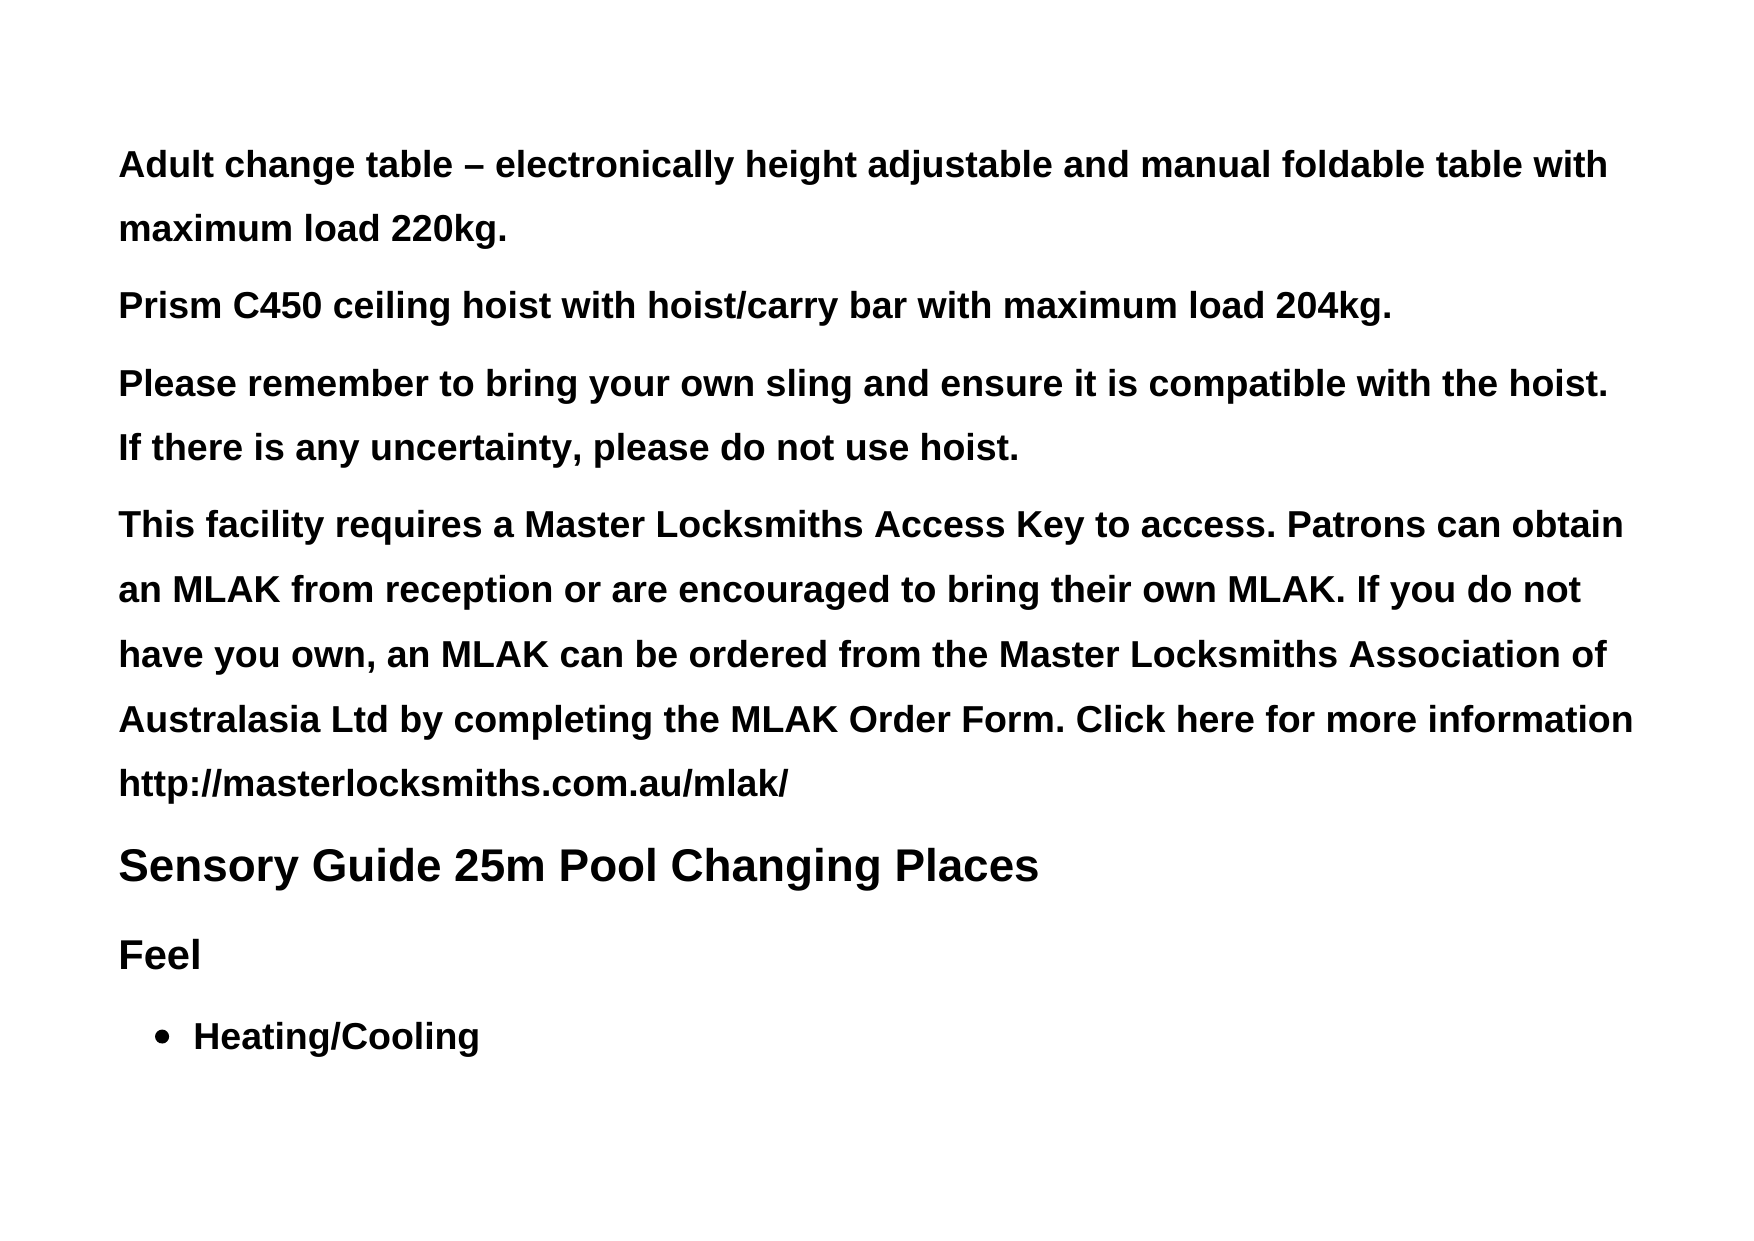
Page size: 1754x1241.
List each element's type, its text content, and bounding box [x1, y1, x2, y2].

text Prism C450 ceiling hoist with hoist/carry bar with maximum load 204kg. [118, 284, 1636, 327]
subtitle Feel [118, 930, 1636, 978]
text Adult change table – electronically height adjustable and manual foldable table with maximum load 220kg. [118, 142, 1636, 249]
subtitle Sensory Guide 25m Pool Changing Places [118, 839, 1636, 891]
text Please remember to bring your own sling and ensure it is compatible with the hoist. If there is any uncertainty, please do not use hoist. [118, 361, 1636, 469]
text This facility requires a Master Locksmiths Access Key to access. Patrons can obtain an MLAK from reception or are encouraged to bring their own MLAK. If you do not have you own, an MLAK can be ordered from the Master Locksmiths Association of Australasia Ltd by completing the MLAK Order Form. Click here for more information http://masterlocksmiths.com.au/mlak/ [118, 503, 1636, 804]
list Heating/Cooling [156, 1014, 1636, 1058]
